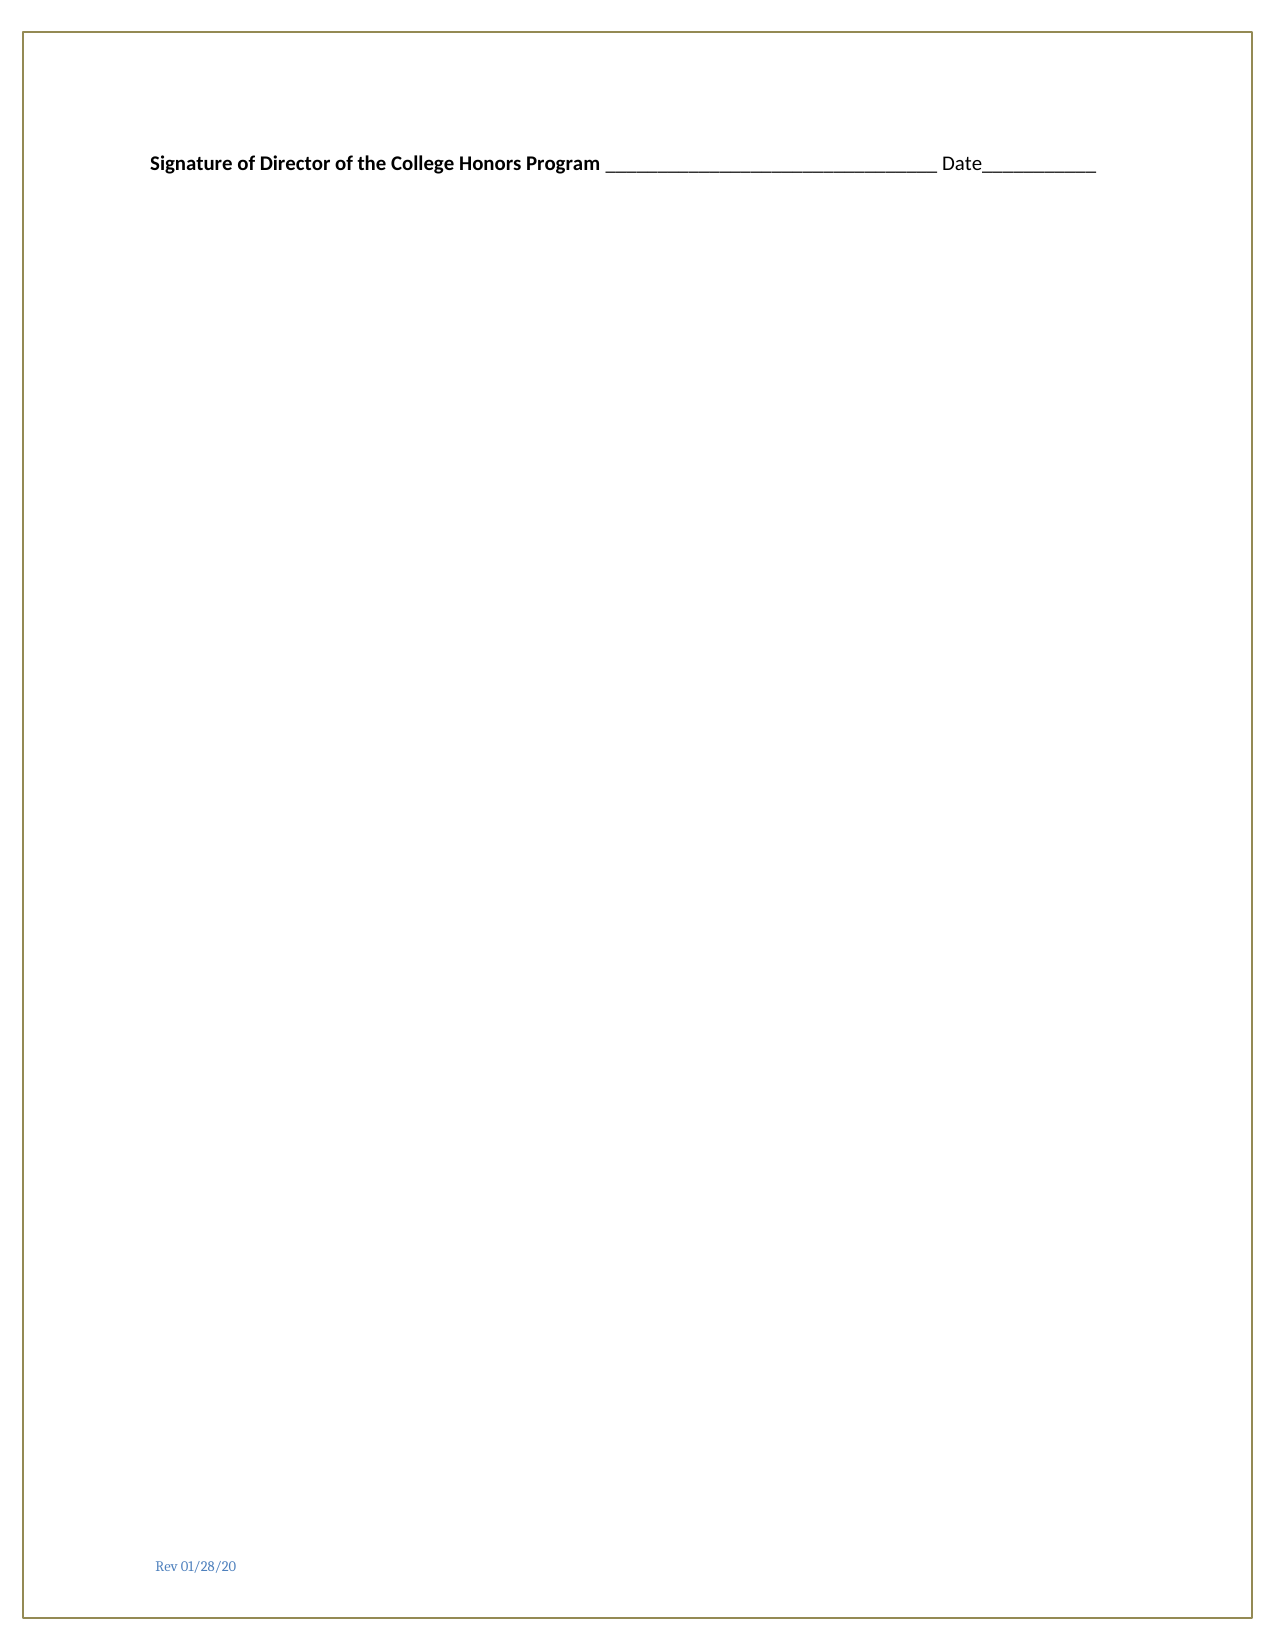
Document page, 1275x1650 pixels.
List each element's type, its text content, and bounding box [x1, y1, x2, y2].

text Signature of Director of the College Honors Program ________________________________ Date___________ [150, 150, 1125, 175]
